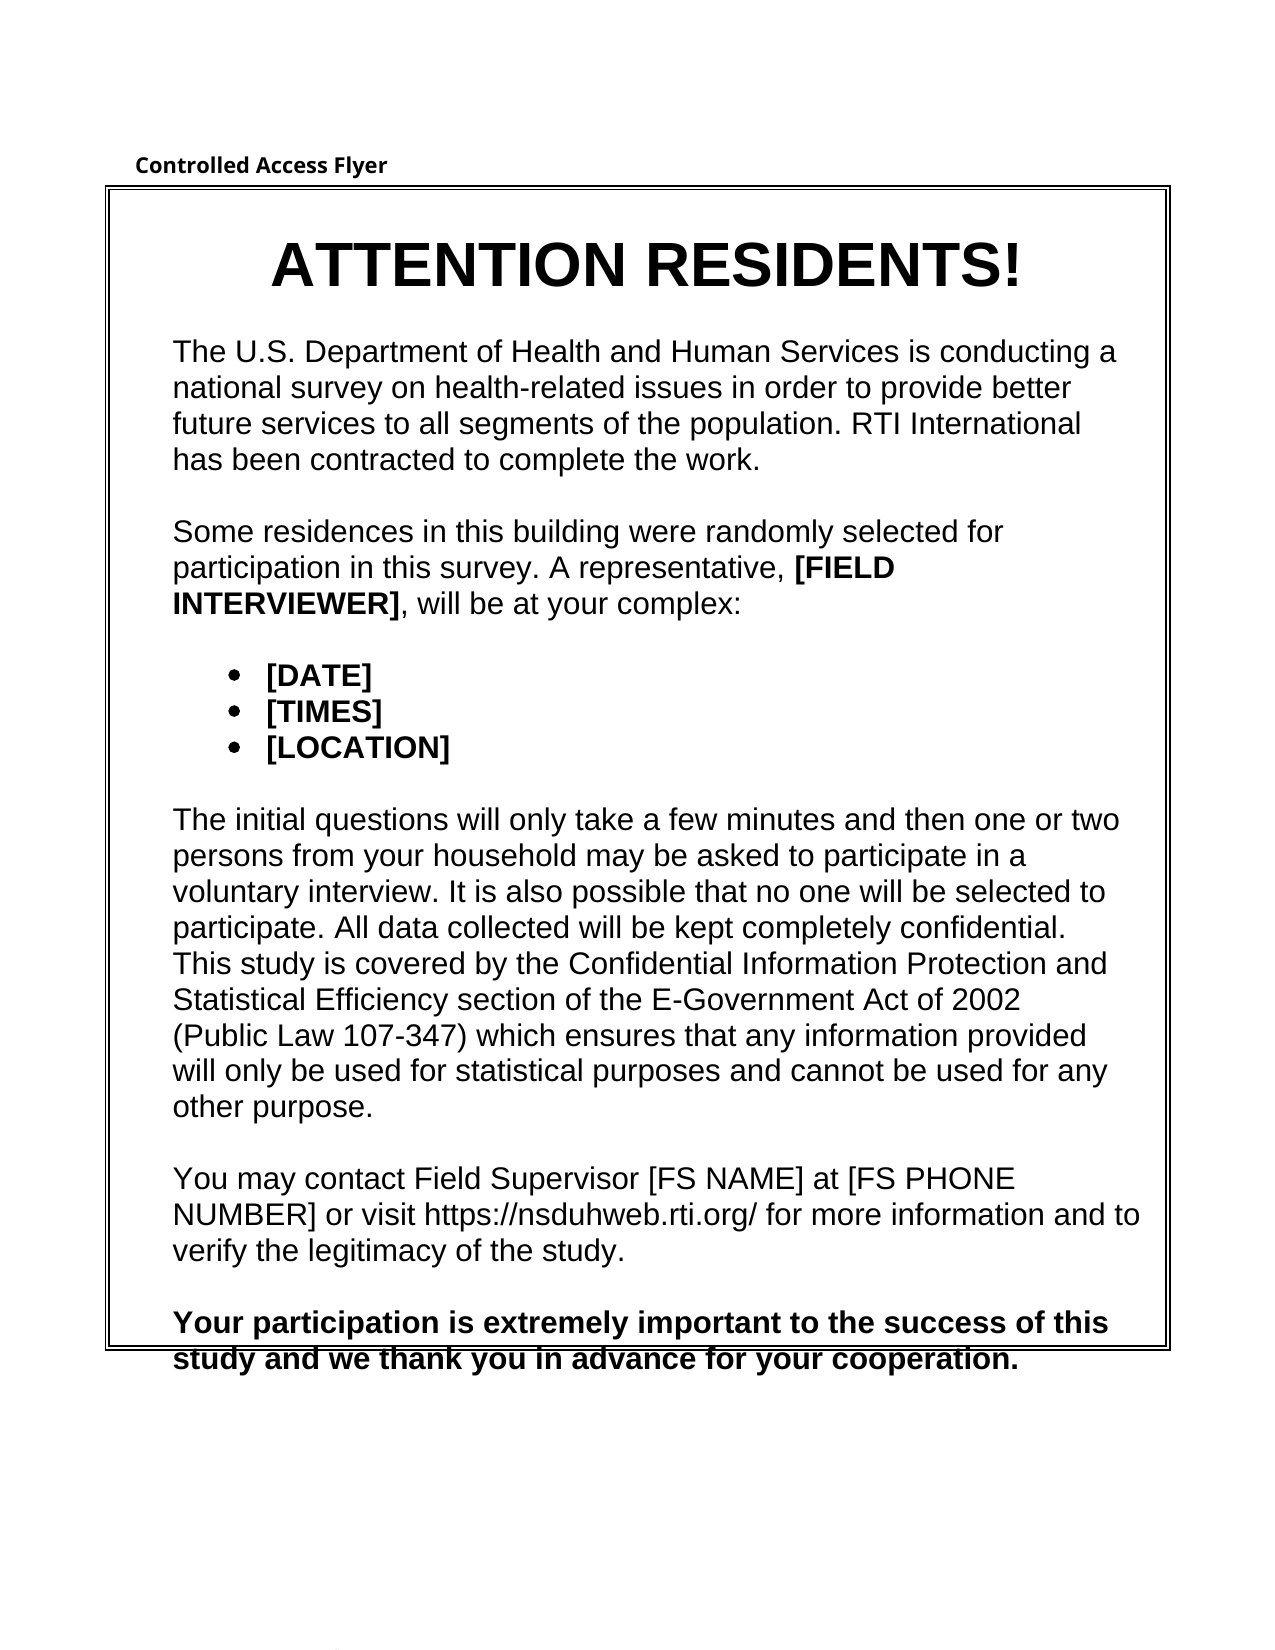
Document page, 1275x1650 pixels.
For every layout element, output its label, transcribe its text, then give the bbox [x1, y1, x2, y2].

text The initial questions will only take a few minutes and then one or two persons from your household may be asked to participate in a voluntary interview. It is also possible that no one will be selected to participate. All data collected will be kept completely confidential. This study is covered by the Confidential Information Protection and Statistical Efficiency section of the E-Government Act of 2002 (Public Law 107-347) which ensures that any information provided will only be used for statistical purposes and cannot be used for any other purpose. [172, 801, 1121, 1124]
text Some residences in this building were randomly selected for participation in this survey. A representative, [FIELD INTERVIEWER], will be at your complex: [172, 513, 1121, 621]
text study and we thank you in advance for your cooperation. [172, 1340, 1159, 1376]
text ATTENTION RESIDENTS! [135, 228, 1159, 299]
list [TIMES] [229, 693, 1121, 729]
list [DATE] [229, 657, 1121, 693]
text The U.S. Department of Health and Human Services is conducting a national survey on health-related issues in order to provide better future services to all segments of the population. RTI International has been contracted to complete the work. [172, 333, 1121, 477]
text You may contact Field Supervisor [FS NAME] at [FS PHONE NUMBER] or visit https://nsduhweb.rti.org/ for more information and to verify the legitimacy of the study. [172, 1160, 1159, 1268]
text Your participation is extremely important to the success of this [172, 1304, 1159, 1340]
text Controlled Access Flyer [135, 150, 1159, 180]
list [LOCATION] [229, 729, 1121, 765]
